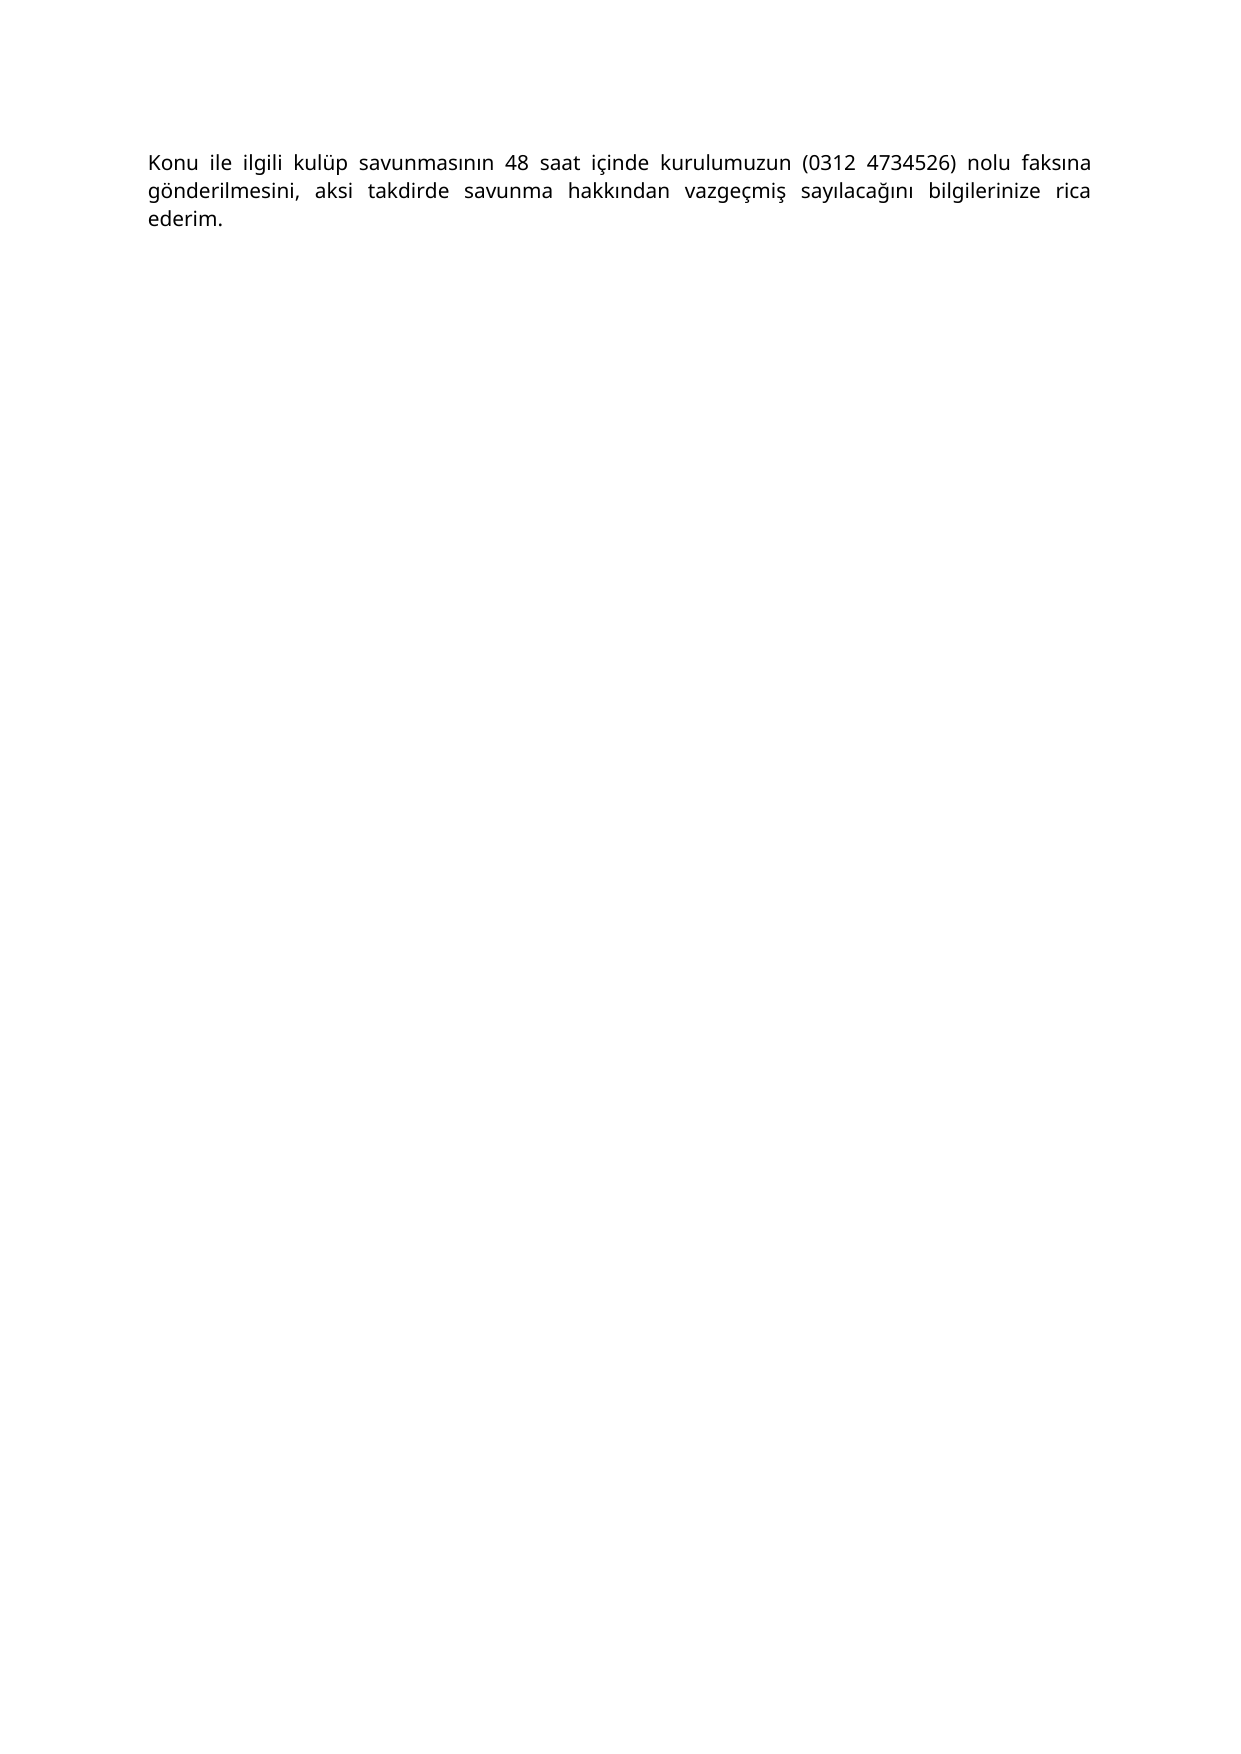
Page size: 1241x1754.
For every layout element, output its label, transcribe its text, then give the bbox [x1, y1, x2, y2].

text Konu ile ilgili kulüp savunmasının 48 saat içinde kurulumuzun (0312 4734526) nolu faksına gönderilmesini, aksi takdirde savunma hakkından vazgeçmiş sayılacağını bilgilerinize rica ederim. [148, 148, 1093, 233]
